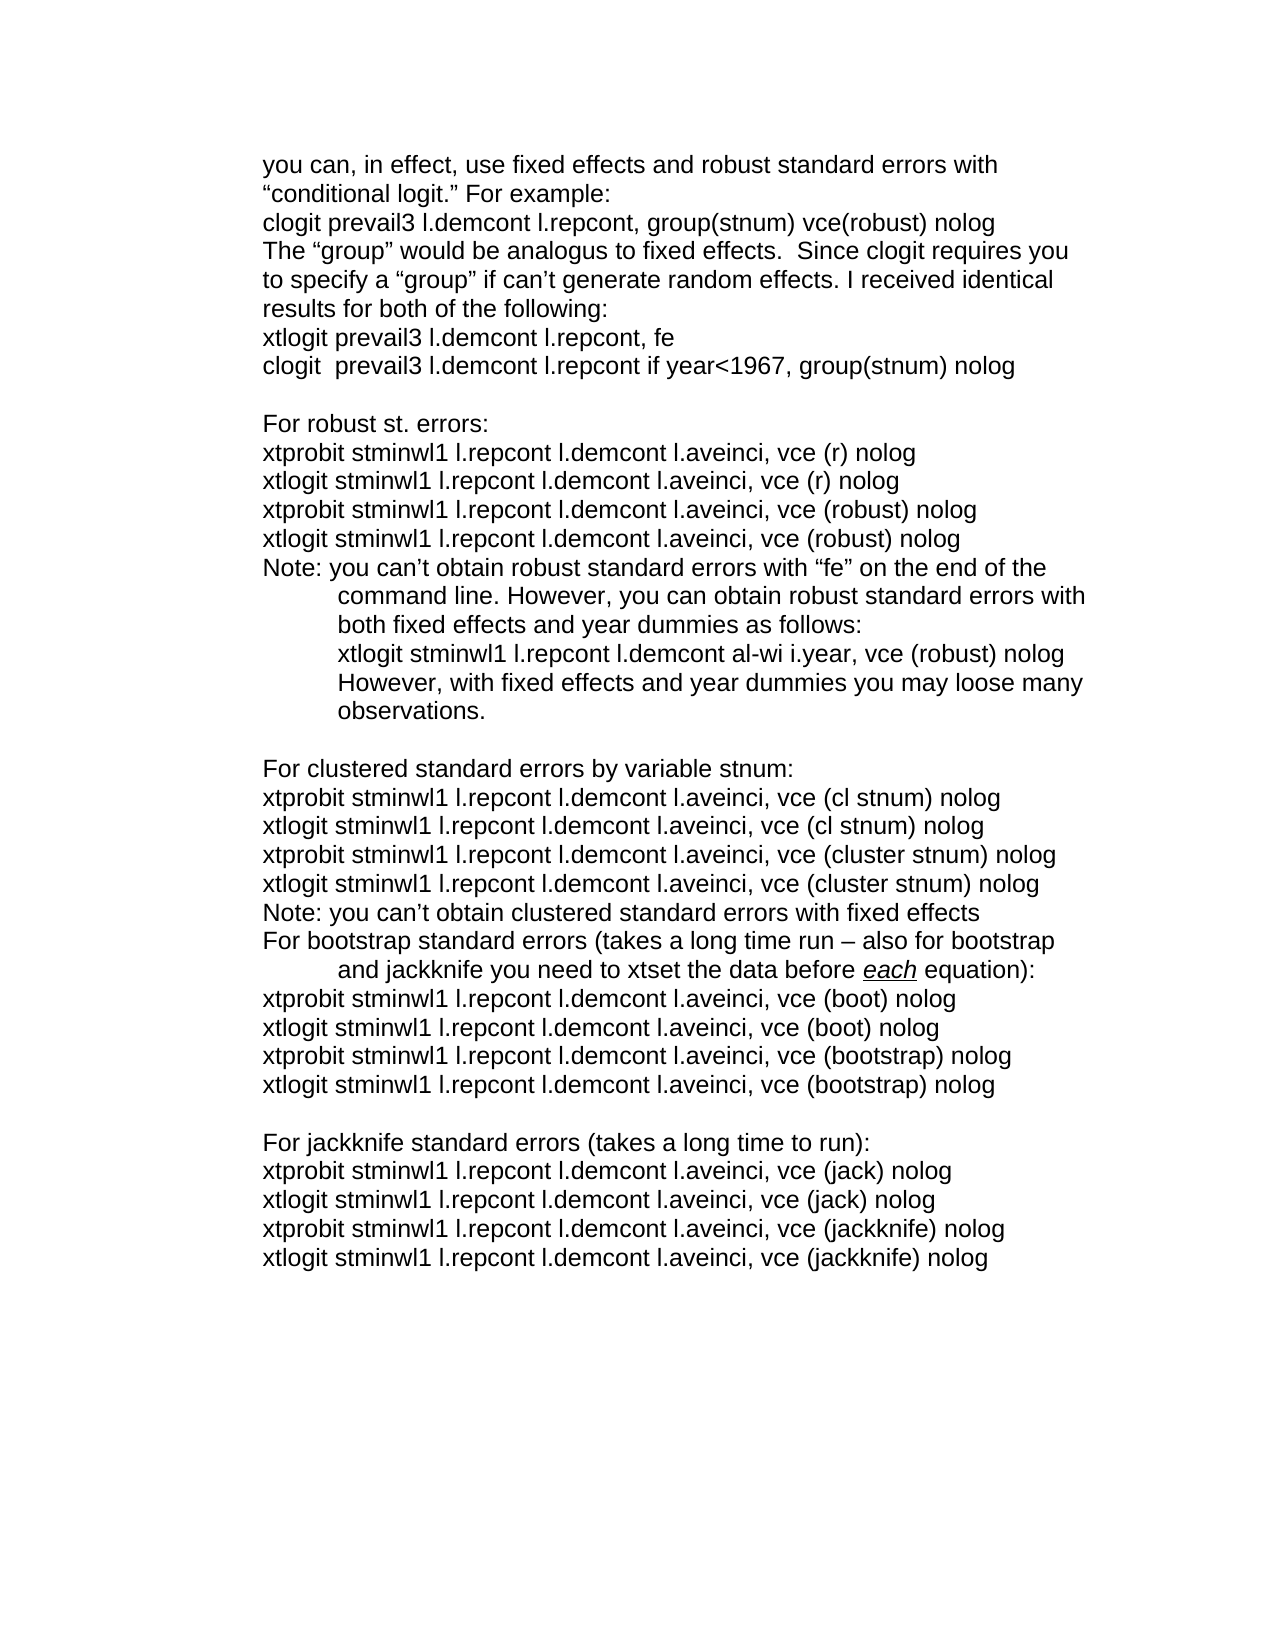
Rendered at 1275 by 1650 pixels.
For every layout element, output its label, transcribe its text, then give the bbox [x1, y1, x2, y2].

text xtprobit stminwl1 l.repcont l.demcont l.aveinci, vce (r) nolog [187, 437, 1087, 466]
text xtprobit stminwl1 l.repcont l.demcont l.aveinci, vce (jack) nolog [187, 1156, 1087, 1185]
text xtlogit stminwl1 l.repcont l.demcont l.aveinci, vce (cluster stnum) nolog [187, 869, 1087, 897]
text The “group” would be analogus to fixed effects. Since clogit requires you to specify a “group” if can’t generate random effects. I received identical results for both of the following: [262, 236, 1087, 322]
text xtlogit stminwl1 l.repcont l.demcont al-wi i.year, vce (robust) nolog [262, 639, 1087, 667]
text xtlogit stminwl1 l.repcont l.demcont l.aveinci, vce (jack) nolog [187, 1185, 1087, 1214]
text both fixed effects and year dummies as follows: [337, 610, 1087, 639]
text xtlogit stminwl1 l.repcont l.demcont l.aveinci, vce (r) nolog [187, 466, 1087, 495]
text and jackknife you need to xtset the data before each equation): [262, 955, 1087, 984]
text clogit prevail3 l.demcont l.repcont if year<1967, group(stnum) nolog [262, 351, 1087, 380]
text Note: you can’t obtain robust standard errors with “fe” on the end of the [187, 552, 1087, 581]
text For bootstrap standard errors (takes a long time run – also for bootstrap [187, 926, 1087, 955]
text xtlogit stminwl1 l.repcont l.demcont l.aveinci, vce (jackknife) nolog [187, 1242, 1087, 1271]
text xtprobit stminwl1 l.repcont l.demcont l.aveinci, vce (boot) nolog [187, 984, 1087, 1012]
text For jackknife standard errors (takes a long time to run): [187, 1127, 1087, 1156]
text For robust st. errors: [187, 409, 1087, 437]
text clogit prevail3 l.demcont l.repcont, group(stnum) vce(robust) nolog [262, 207, 1087, 236]
text However, with fixed effects and year dummies you may loose many observations. [337, 667, 1087, 725]
text xtlogit stminwl1 l.repcont l.demcont l.aveinci, vce (bootstrap) nolog [187, 1070, 1087, 1099]
text xtlogit prevail3 l.demcont l.repcont, fe [262, 322, 1087, 351]
text xtlogit stminwl1 l.repcont l.demcont l.aveinci, vce (boot) nolog [187, 1012, 1087, 1041]
text For clustered standard errors by variable stnum: [187, 754, 1087, 782]
text xtlogit stminwl1 l.repcont l.demcont l.aveinci, vce (robust) nolog [187, 524, 1087, 552]
text xtprobit stminwl1 l.repcont l.demcont l.aveinci, vce (bootstrap) nolog [187, 1041, 1087, 1070]
text xtprobit stminwl1 l.repcont l.demcont l.aveinci, vce (cluster stnum) nolog [187, 840, 1087, 869]
text Note: you can’t obtain clustered standard errors with fixed effects [187, 897, 1087, 926]
text xtlogit stminwl1 l.repcont l.demcont l.aveinci, vce (cl stnum) nolog [187, 811, 1087, 840]
text xtprobit stminwl1 l.repcont l.demcont l.aveinci, vce (robust) nolog [187, 495, 1087, 524]
text xtprobit stminwl1 l.repcont l.demcont l.aveinci, vce (cl stnum) nolog [187, 782, 1087, 811]
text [262, 150, 1087, 207]
text command line. However, you can obtain robust standard errors with [337, 581, 1087, 610]
text xtprobit stminwl1 l.repcont l.demcont l.aveinci, vce (jackknife) nolog [187, 1214, 1087, 1242]
